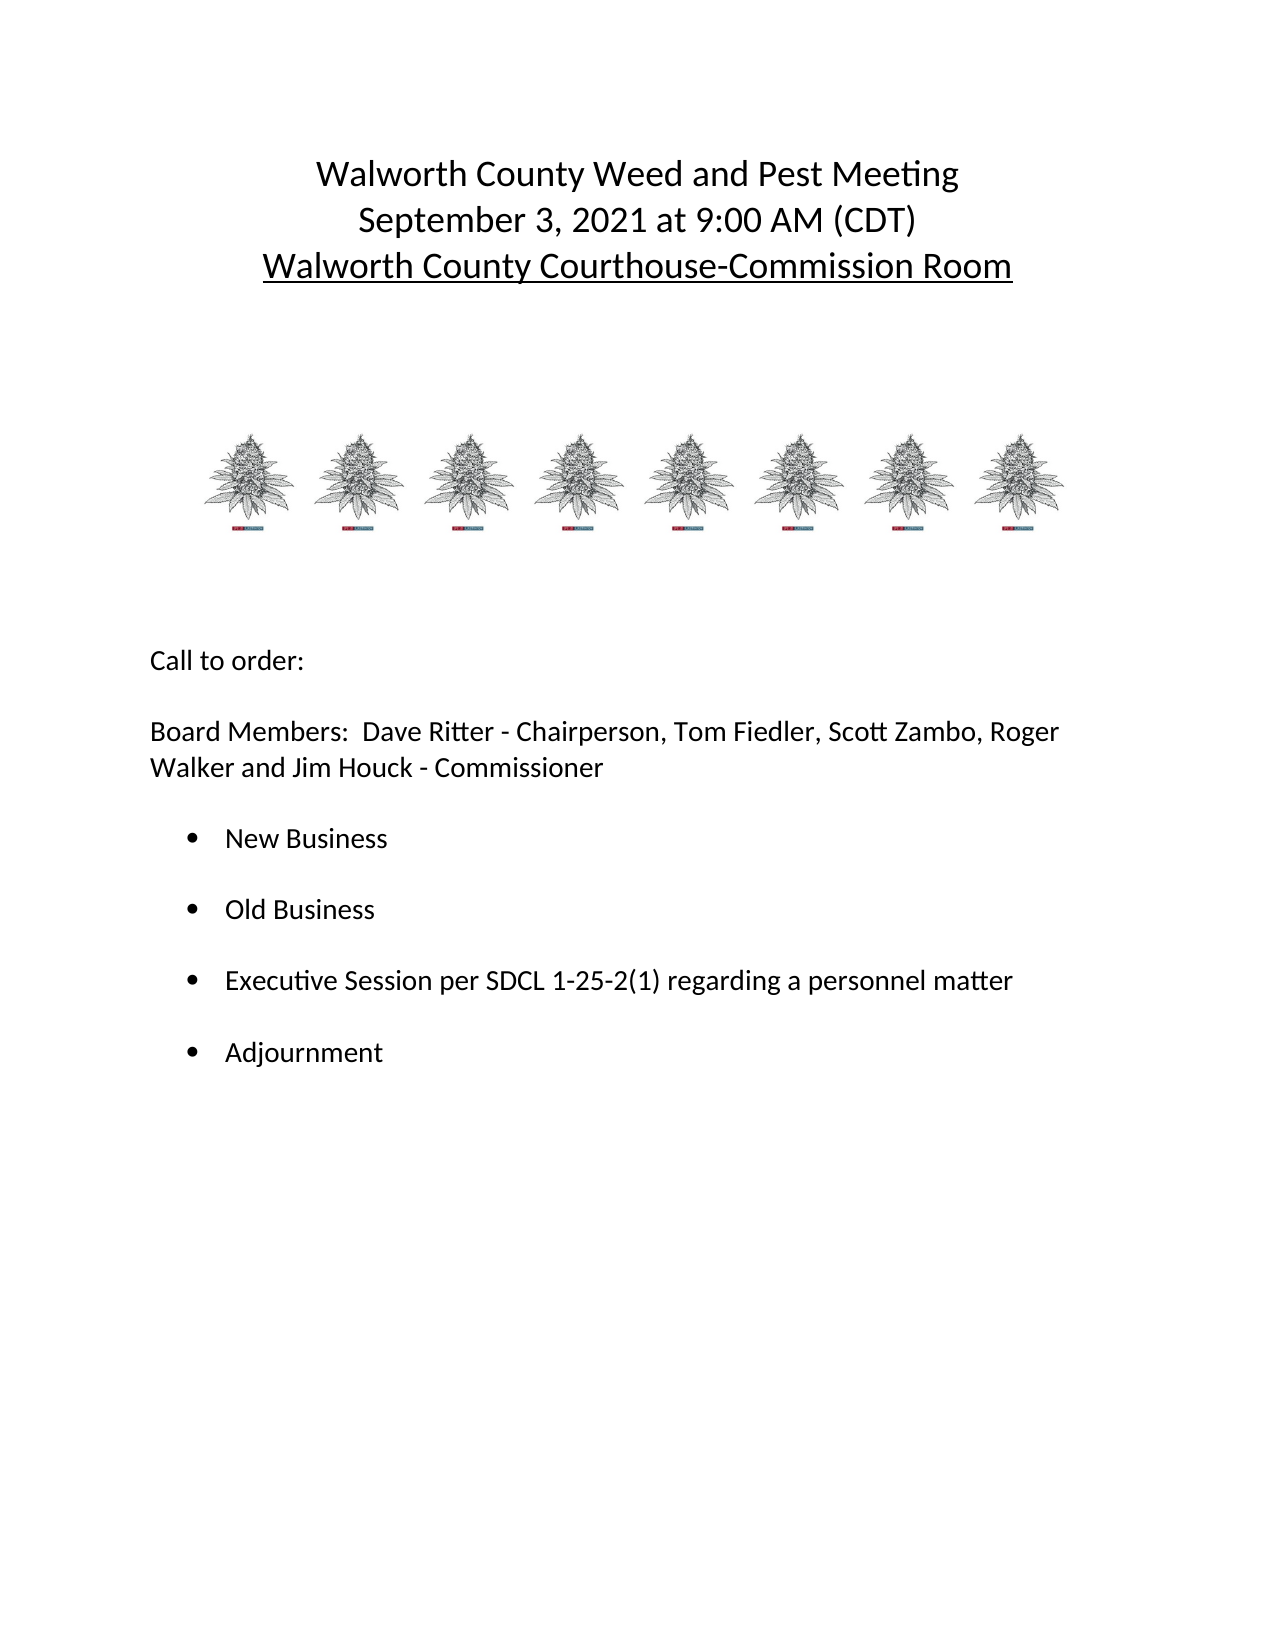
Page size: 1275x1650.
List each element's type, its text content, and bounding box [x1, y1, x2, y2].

list Old Business [187, 891, 1125, 927]
list Executive Session per SDCL 1-25-2(1) regarding a personnel matter [187, 962, 1125, 998]
text Walworth County Weed and Pest Meeting [150, 150, 1125, 196]
picture [192, 425, 1073, 535]
text Call to order: [150, 642, 1125, 677]
text Walworth County Courthouse-Commission Room [150, 242, 1125, 287]
list Adjournment [187, 1034, 1125, 1069]
text September 3, 2021 at 9:00 AM (CDT) [150, 196, 1125, 242]
list New Business [187, 820, 1125, 856]
text Board Members: Dave Ritter - Chairperson, Tom Fiedler, Scott Zambo, Roger Walker and Jim Houck - Commissioner [150, 713, 1125, 784]
